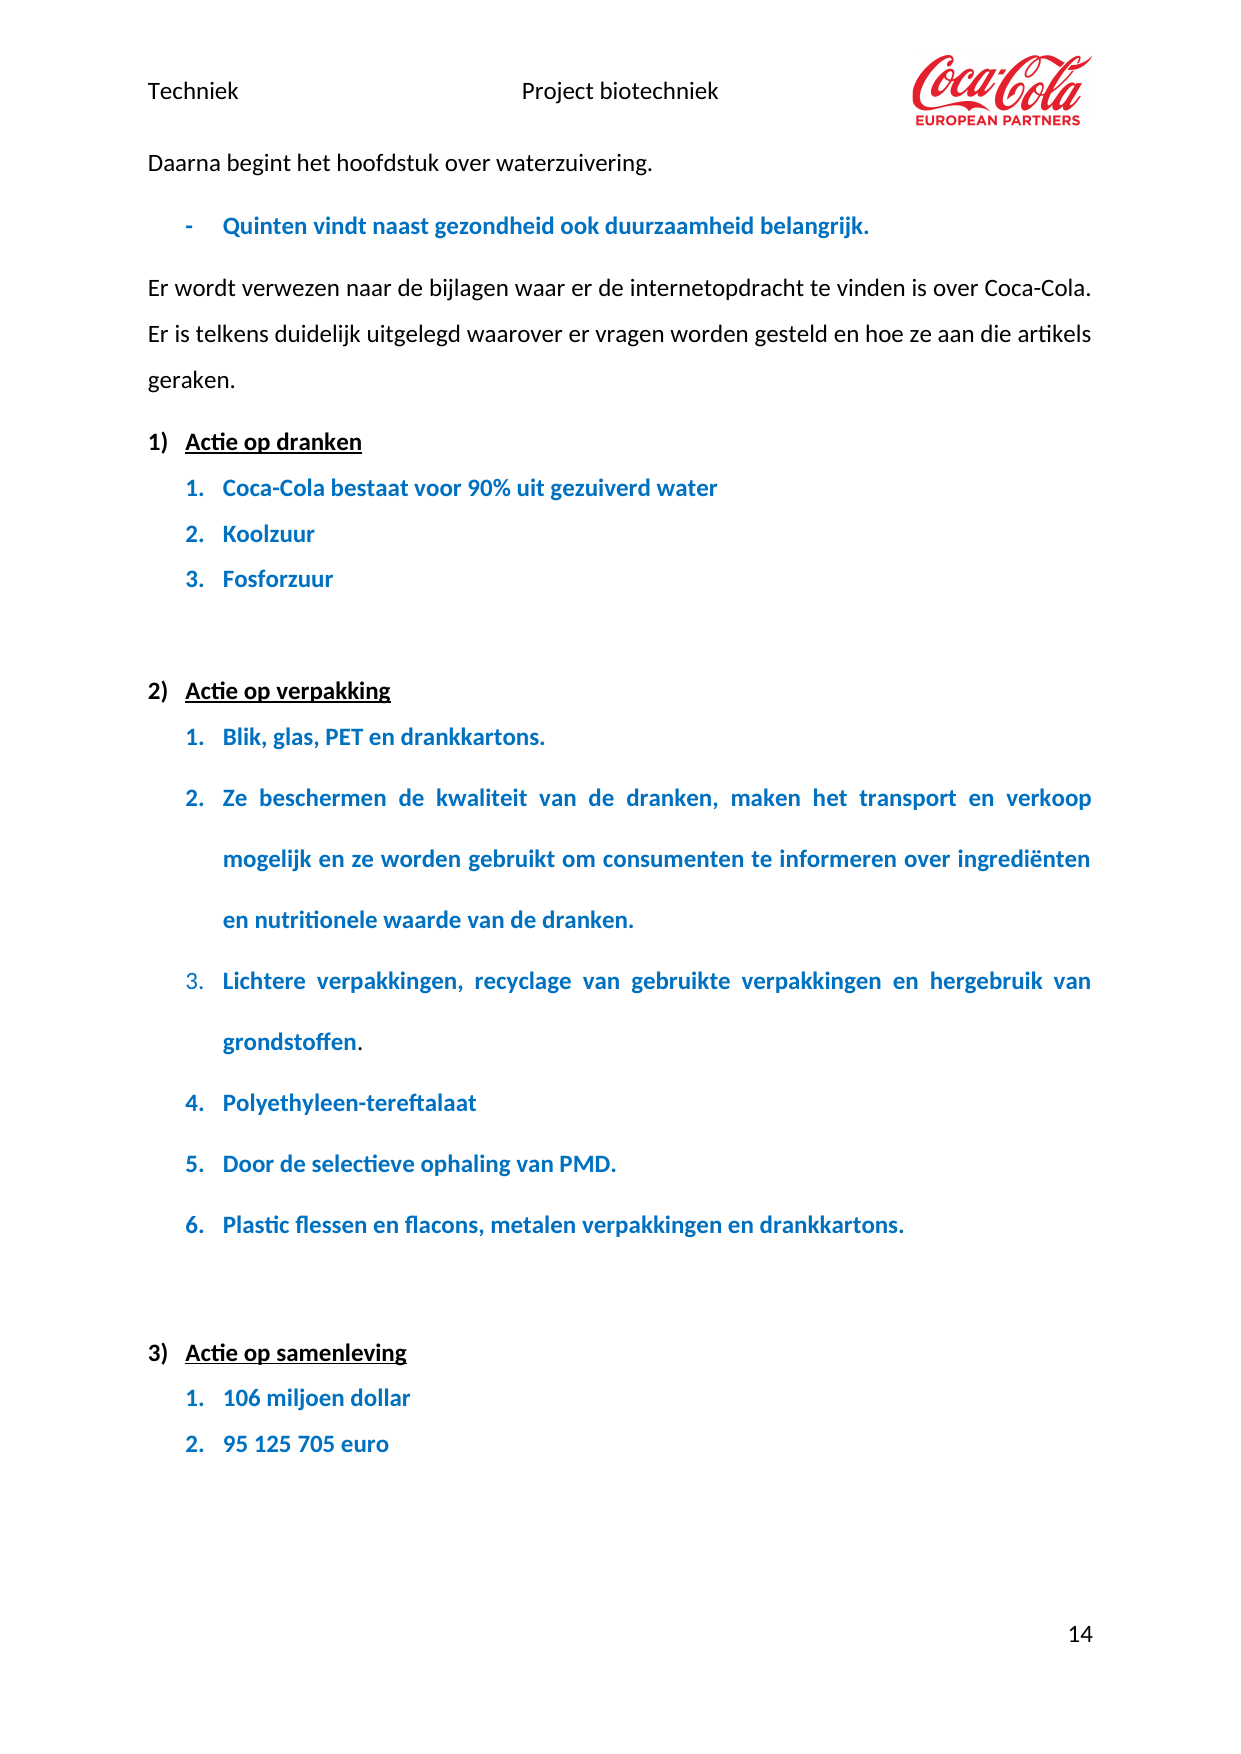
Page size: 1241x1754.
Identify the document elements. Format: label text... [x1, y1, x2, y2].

list Quinten vindt naast gezondheid ook duurzaamheid belangrijk. [185, 210, 1093, 241]
list 106 miljoen dollar [185, 1382, 1093, 1413]
list Koolzuur [185, 518, 1093, 548]
list Ze beschermen de kwaliteit van de dranken, maken het transport en verkoop mogelijk en ze worden gebruikt om consumenten te informeren over ingrediënten en nutritionele waarde van de dranken. [185, 782, 1093, 935]
list Actie op verpakking [148, 675, 1093, 706]
list Plastic flessen en flacons, metalen verpakkingen en drankkartons. [185, 1209, 1093, 1240]
list Actie op samenleving [148, 1337, 1093, 1367]
picture [912, 55, 1093, 127]
list 95 125 705 euro [185, 1428, 1093, 1459]
list Lichtere verpakkingen, recyclage van gebruikte verpakkingen en hergebruik van grondstoffen. [185, 965, 1093, 1057]
list Fosforzuur [185, 563, 1093, 594]
list Door de selectieve ophaling van PMD. [185, 1148, 1093, 1179]
list Coca-Cola bestaat voor 90% uit gezuiverd water [185, 472, 1093, 502]
list Blik, glas, PET en drankkartons. [185, 721, 1093, 752]
text Er wordt verwezen naar de bijlagen waar er de internetopdracht te vinden is over Coca-Cola. Er is telkens duidelijk uitgelegd waarover er vragen worden gesteld en hoe ze aan die artikels geraken. [148, 272, 1093, 394]
list Polyethyleen-tereftalaat [185, 1087, 1093, 1118]
text Daarna begint het hoofdstuk over waterzuivering. [148, 148, 1093, 178]
list Actie op dranken [148, 426, 1093, 457]
